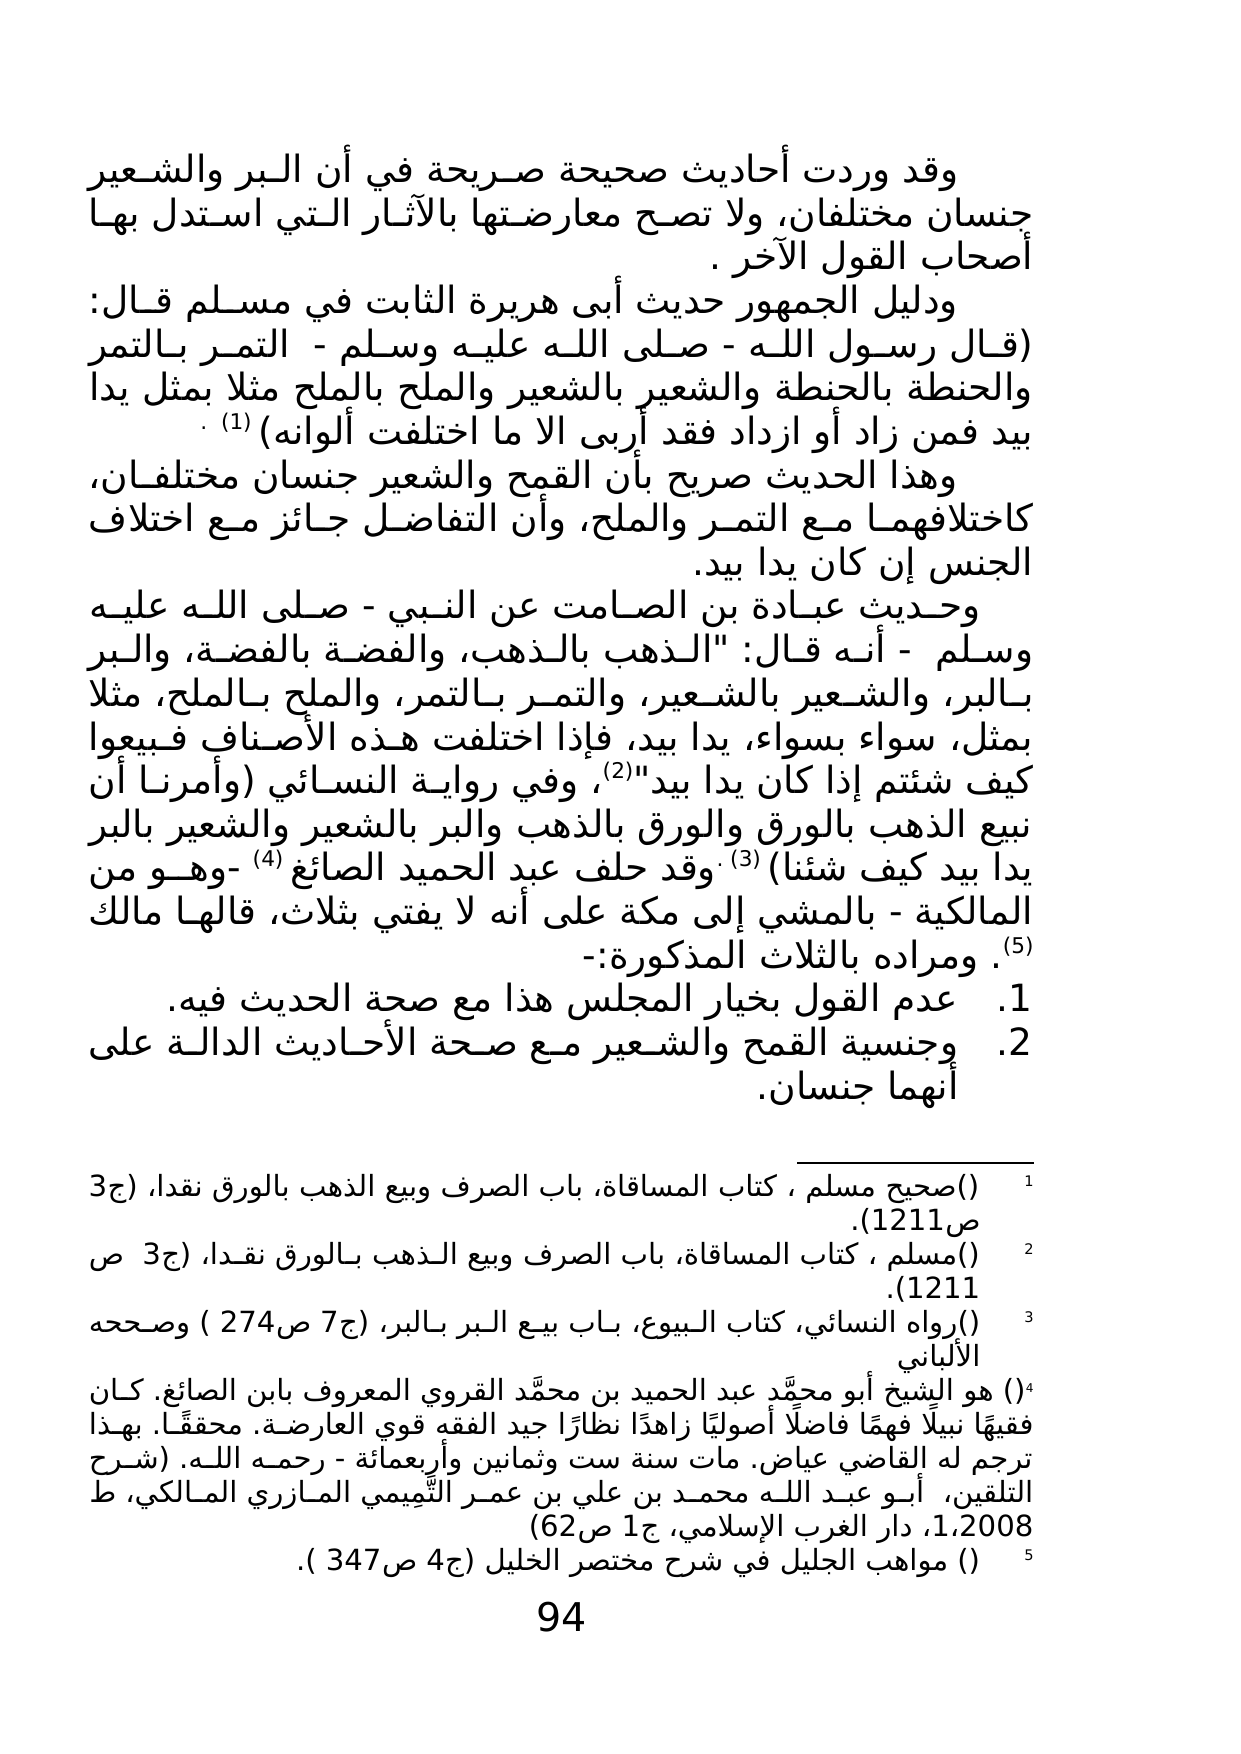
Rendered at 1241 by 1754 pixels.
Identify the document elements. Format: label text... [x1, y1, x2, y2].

text وهذا الحديث صريح بأن القمح والشعير جنسان مختلفان، كاختلافهما مع التمر والملح، وأن التفاضل جائز مع اختلاف الجنس إن كان يدا بيد. [89, 453, 1033, 584]
list وجنسية القمح والشعير مع صحة الأحاديث الدالة على أنهما جنسان. [89, 1021, 996, 1108]
list عدم القول بخيار المجلس هذا مع صحة الحديث فيه. [89, 977, 996, 1021]
text ودليل الجمهور حديث أبى هريرة الثابت في مسلم قال: (قال رسول الله - صلى الله عليه وسلم - التمر بالتمر والحنطة بالحنطة والشعير بالشعير والملح بالملح مثلا بمثل يدا بيد فمن زاد أو ازداد فقد أربى الا ما اختلفت ألوانه) () . [89, 279, 1033, 453]
text وقد وردت أحاديث صحيحة صريحة في أن البر والشعير جنسان مختلفان، ولا تصح معارضتها بالآثار التي استدل بها أصحاب القول الآخر . [89, 148, 1033, 279]
text وحديث عبادة بن الصامت عن النبي - صلى الله عليه وسلم - أنه قال: "الذهب بالذهب، والفضة بالفضة، والبر بالبر، والشعير بالشعير، والتمر بالتمر، والملح بالملح، مثلا بمثل، سواء بسواء، يدا بيد، فإذا اختلفت هذه الأصناف فبيعوا كيف شئتم إذا كان يدا بيد"()، وفي رواية النسائي (وأمرنا أن نبيع الذهب بالورق والورق بالذهب والبر بالشعير والشعير بالبر يدا بيد كيف شئنا) () .وقد حلف عبد الحميد الصائغ () -وهو من المالكية - بالمشي إلى مكة على أنه لا يفتي بثلاث، قالها مالك (). ومراده بالثلاث المذكورة:- [89, 584, 1033, 977]
